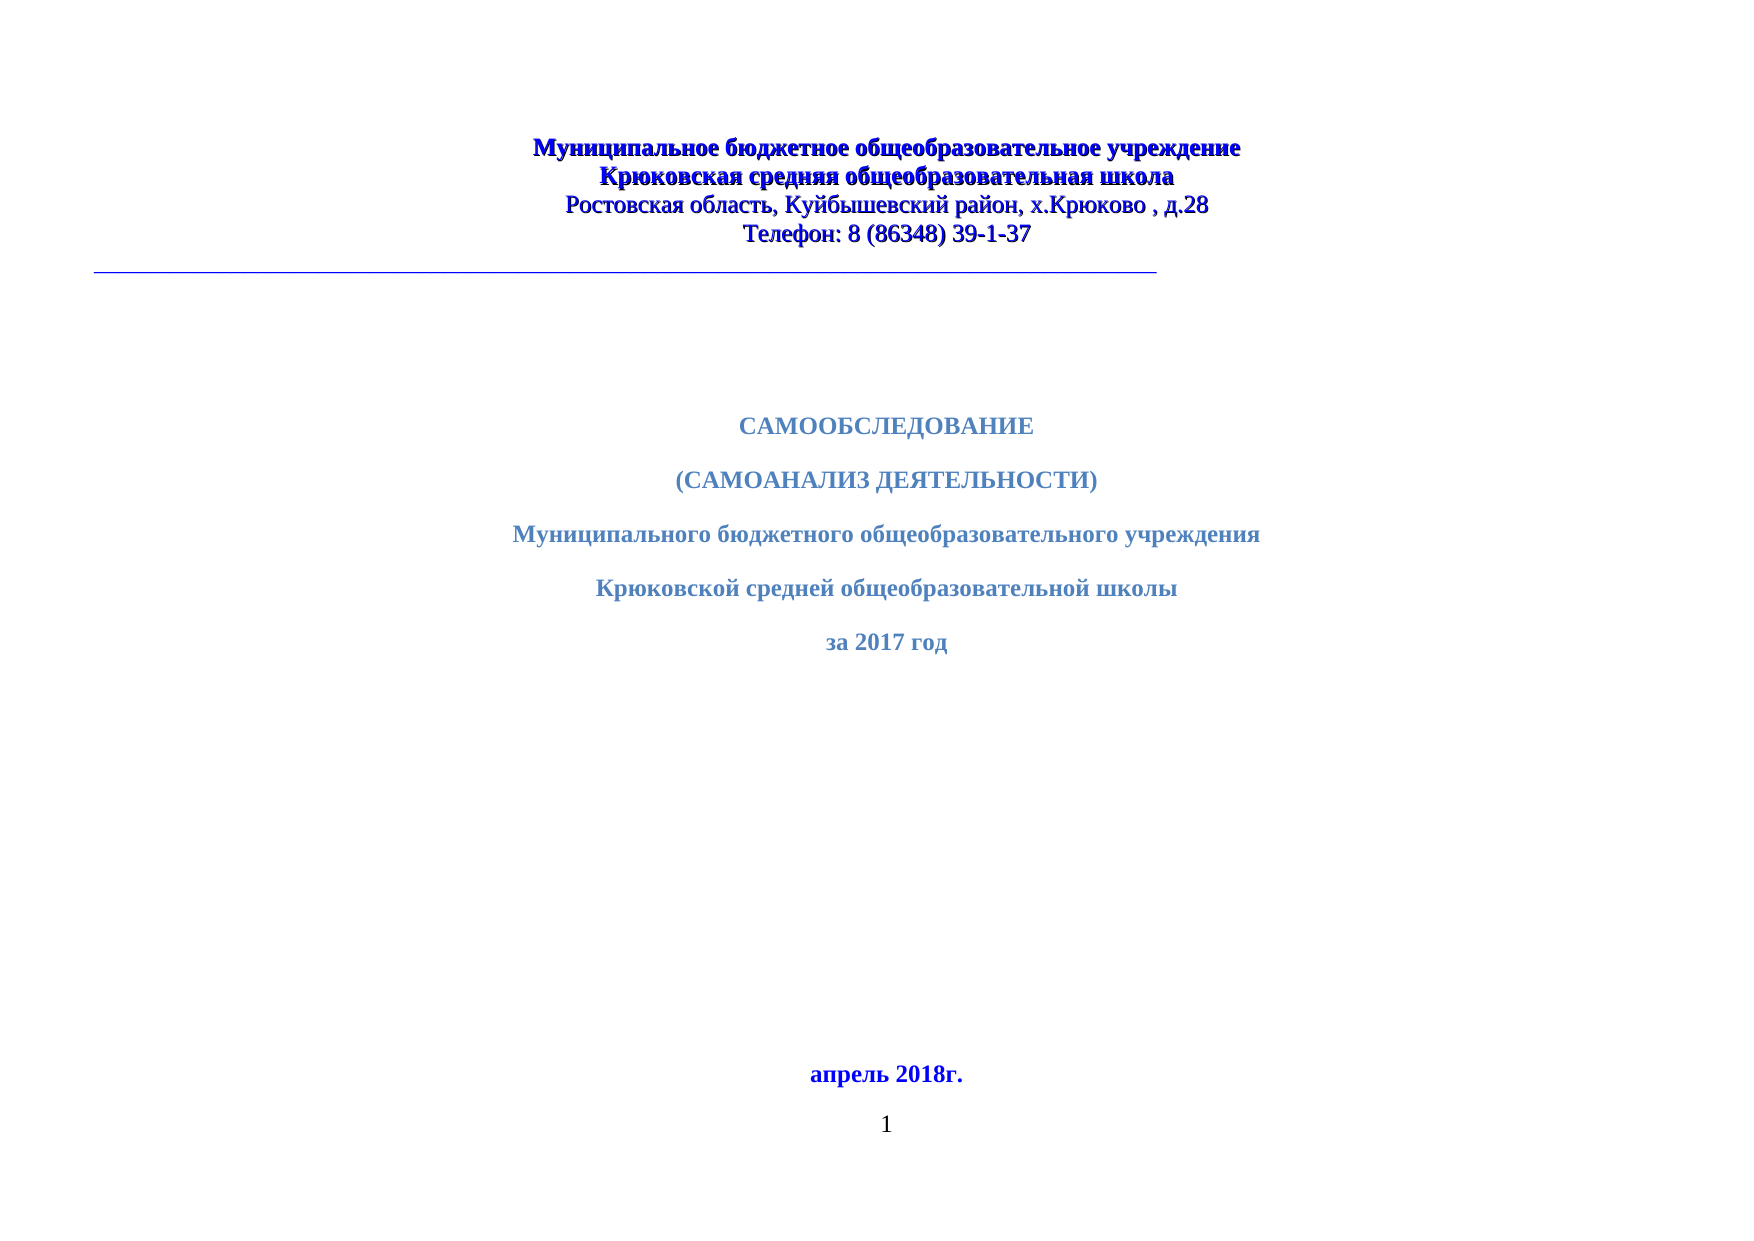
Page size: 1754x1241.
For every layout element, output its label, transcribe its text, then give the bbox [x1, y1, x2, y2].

subtitle за 2017 год [94, 627, 1679, 656]
text Телефон: 8 (86348) 39-1-37 [94, 218, 1679, 247]
subtitle Крюковской средней общеобразовательной школы [94, 573, 1679, 602]
text _____________________________________________________________________________________ [94, 247, 1679, 276]
title Крюковская средняя общеобразовательная школа [94, 161, 1679, 189]
text Ростовская область, Куйбышевский район, х.Крюково , д.28 [94, 189, 1679, 218]
subtitle САМООБСЛЕДОВАНИЕ [94, 411, 1679, 440]
subtitle (САМОАНАЛИЗ ДЕЯТЕЛЬНОСТИ) [94, 465, 1679, 494]
title Муниципальное бюджетное общеобразовательное учреждение [94, 89, 1679, 161]
text апрель 2018г. [94, 1059, 1679, 1087]
subtitle Муниципального бюджетного общеобразовательного учреждения [94, 519, 1679, 548]
